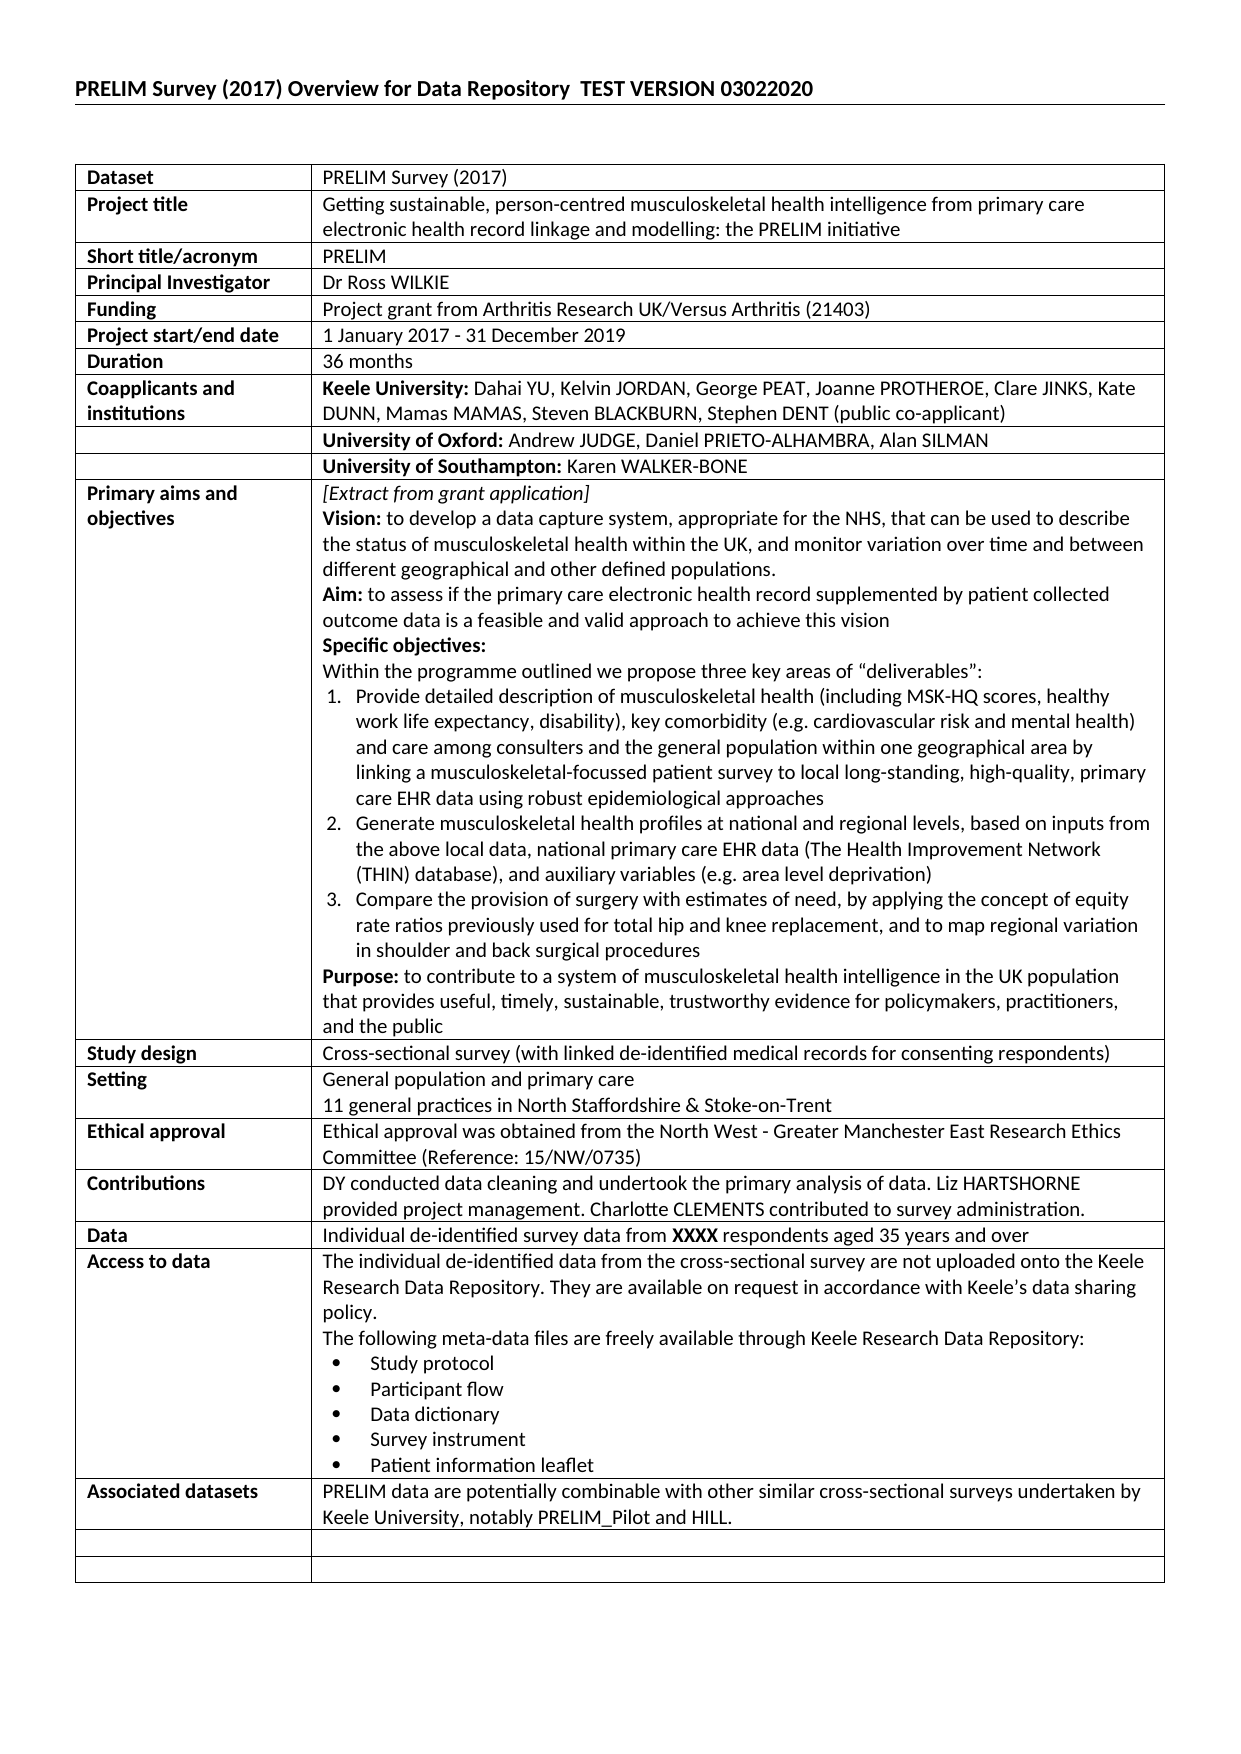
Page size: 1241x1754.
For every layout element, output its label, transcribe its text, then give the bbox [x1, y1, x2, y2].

table_cell Coapplicants and institutions [76, 375, 311, 426]
table_cell [76, 1557, 311, 1582]
table_cell [312, 1557, 1164, 1582]
table_cell University of Oxford: Andrew JUDGE, Daniel PRIETO-ALHAMBRA, Alan SILMAN [312, 427, 1164, 452]
table_cell 1 January 2017 - 31 December 2019 [312, 322, 1164, 348]
table_cell PRELIM [312, 243, 1164, 268]
table_cell [76, 1530, 311, 1556]
table_cell Setting [76, 1067, 311, 1117]
table_cell PRELIM data are potentially combinable with other similar cross-sectional surveys undertaken by Keele University, notably PRELIM_Pilot and HILL. [312, 1479, 1164, 1529]
table_cell Getting sustainable, person-centred musculoskeletal health intelligence from primary care electronic health record linkage and modelling: the PRELIM initiative [312, 191, 1164, 242]
table_cell Primary aims and objectives [76, 480, 311, 1039]
table_cell [76, 427, 311, 452]
table_cell [312, 1530, 1164, 1556]
table_cell The individual de-identified data from the cross-sectional survey are not uploaded onto the Keele Research Data Repository. They are available on request in accordance with Keele’s data sharing policy. The following meta-data files are freely available through Keele Research Data Repository: Study protocol Participant flow Data dictionary Survey instrument Patient information leaflet [312, 1249, 1164, 1477]
table_cell 36 months [312, 349, 1164, 374]
table_cell Cross-sectional survey (with linked de-identified medical records for consenting respondents) [312, 1040, 1164, 1066]
table_cell Principal Investigator [76, 269, 311, 295]
table_cell Data [76, 1222, 311, 1248]
table_cell [76, 454, 311, 479]
table_cell Ethical approval [76, 1119, 311, 1169]
table_cell Funding [76, 296, 311, 321]
table_cell Project title [76, 191, 311, 242]
table_cell Project start/end date [76, 322, 311, 348]
table_cell Study design [76, 1040, 311, 1066]
table_header Dataset [76, 165, 311, 190]
table_cell Individual de-identified survey data from XXXX respondents aged 35 years and over [312, 1222, 1164, 1248]
table_cell Dr Ross WILKIE [312, 269, 1164, 295]
table_cell Ethical approval was obtained from the North West - Greater Manchester East Research Ethics Committee (Reference: 15/NW/0735) [312, 1119, 1164, 1169]
table_cell Keele University: Dahai YU, Kelvin JORDAN, George PEAT, Joanne PROTHEROE, Clare JINKS, Kate DUNN, Mamas MAMAS, Steven BLACKBURN, Stephen DENT (public co-applicant) [312, 375, 1164, 426]
table_cell Access to data [76, 1249, 311, 1477]
table_header PRELIM Survey (2017) [312, 165, 1164, 190]
table_cell Contributions [76, 1170, 311, 1221]
table_cell General population and primary care 11 general practices in North Staffordshire & Stoke-on-Trent [312, 1067, 1164, 1117]
table_cell Short title/acronym [76, 243, 311, 268]
table_cell Duration [76, 349, 311, 374]
table_cell [Extract from grant application] Vision: to develop a data capture system, appropriate for the NHS, that can be used to describe the status of musculoskeletal health within the UK, and monitor variation over time and between different geographical and other defined populations. Aim: to assess if the primary care electronic health record supplemented by patient collected outcome data is a feasible and valid approach to achieve this vision Specific objectives: Within the programme outlined we propose three key areas of “deliverables”: Provide detailed description of musculoskeletal health (including MSK-HQ scores, healthy work life expectancy, disability), key comorbidity (e.g. cardiovascular risk and mental health) and care among consulters and the general population within one geographical area by linking a musculoskeletal-focussed patient survey to local long-standing, high-quality, primary care EHR data using robust epidemiological approaches Generate musculoskeletal health profiles at national and regional levels, based on inputs from the above local data, national primary care EHR data (The Health Improvement Network (THIN) database), and auxiliary variables (e.g. area level deprivation) Compare the provision of surgery with estimates of need, by applying the concept of equity rate ratios previously used for total hip and knee replacement, and to map regional variation in shoulder and back surgical procedures Purpose: to contribute to a system of musculoskeletal health intelligence in the UK population that provides useful, timely, sustainable, trustworthy evidence for policymakers, practitioners, and the public [312, 480, 1164, 1039]
table_cell Associated datasets [76, 1479, 311, 1529]
table_cell DY conducted data cleaning and undertook the primary analysis of data. Liz HARTSHORNE provided project management. Charlotte CLEMENTS contributed to survey administration. [312, 1170, 1164, 1221]
table_cell University of Southampton: Karen WALKER-BONE [312, 454, 1164, 479]
table_cell Project grant from Arthritis Research UK/Versus Arthritis (21403) [312, 296, 1164, 321]
